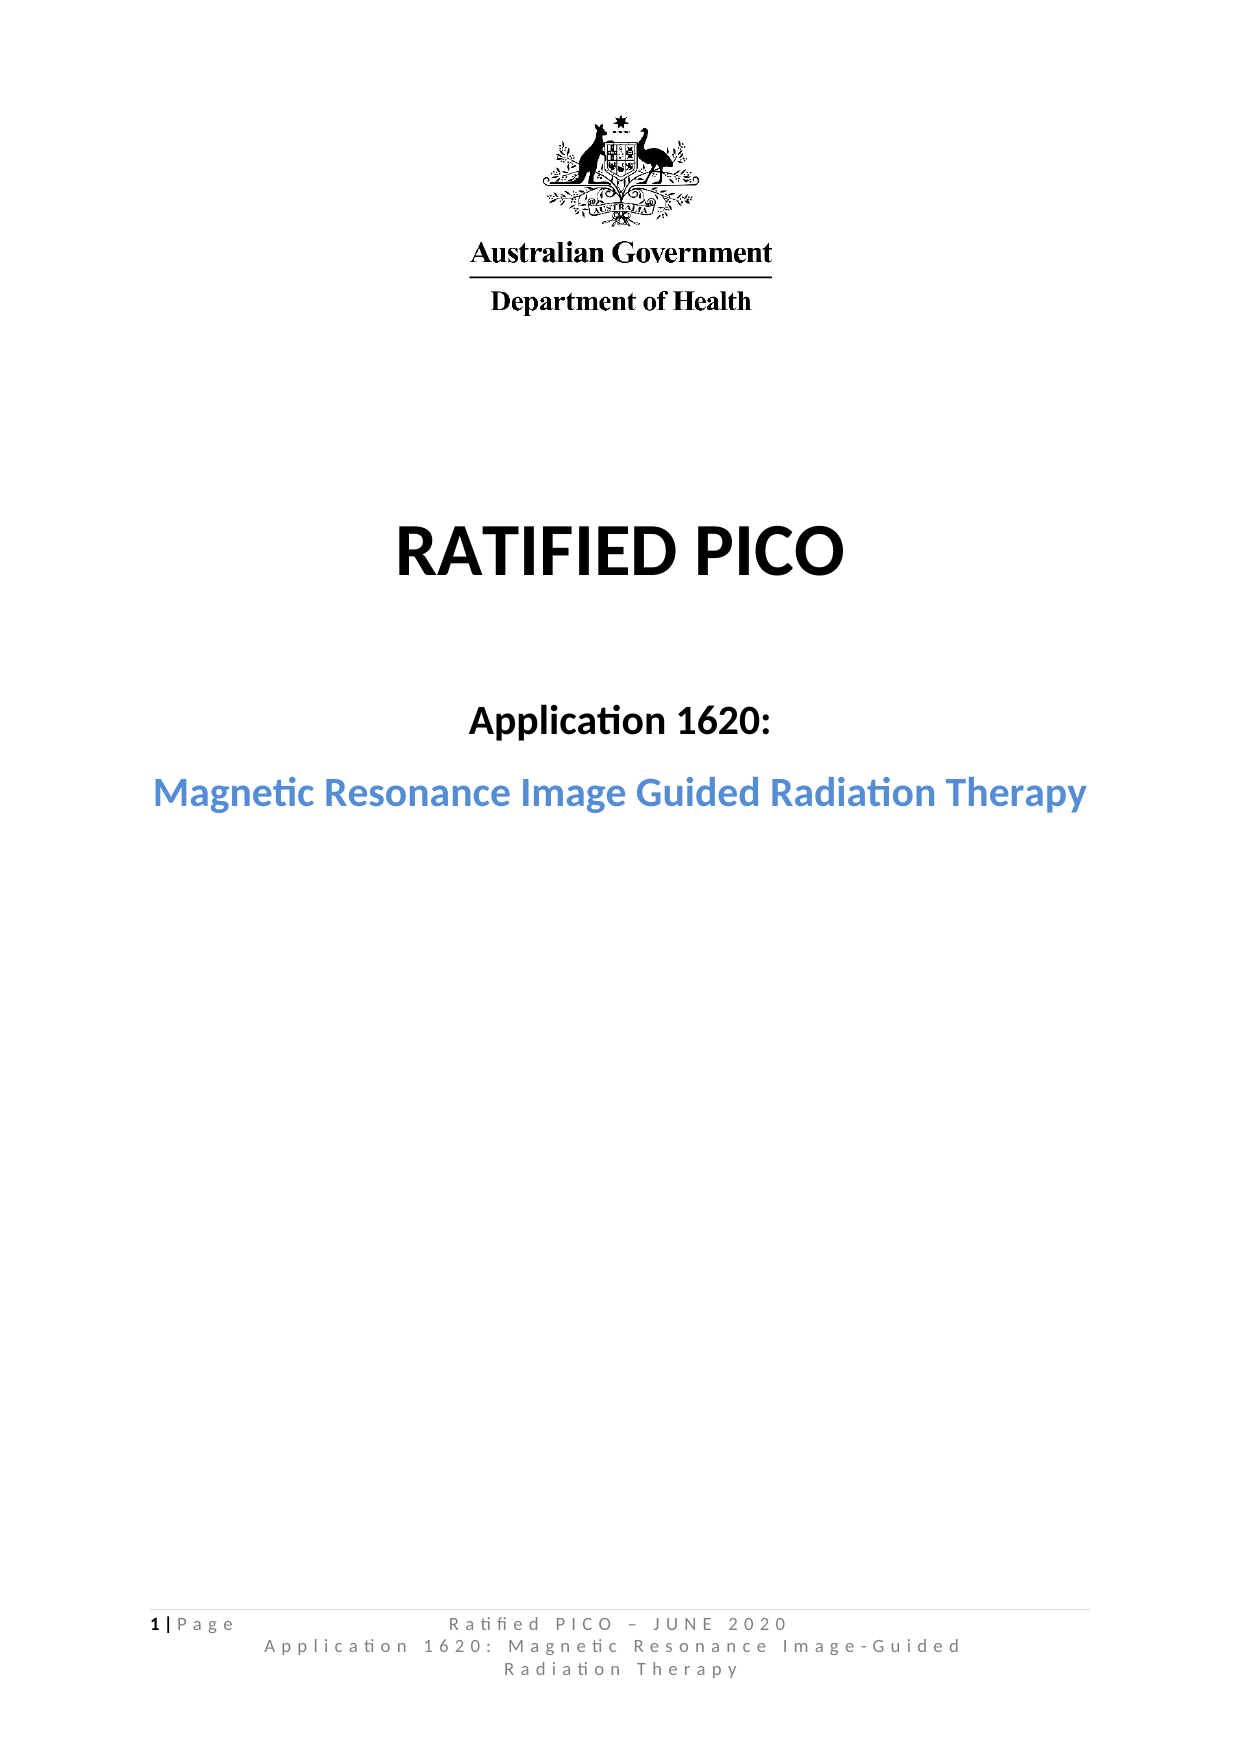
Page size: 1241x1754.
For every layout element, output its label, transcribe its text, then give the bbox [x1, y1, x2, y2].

subtitle Magnetic Resonance Image Guided Radiation Therapy [150, 766, 1090, 862]
subtitle Application 1620: [150, 694, 1090, 745]
subtitle RATIFIED PICO [150, 502, 1090, 594]
picture [465, 114, 775, 316]
